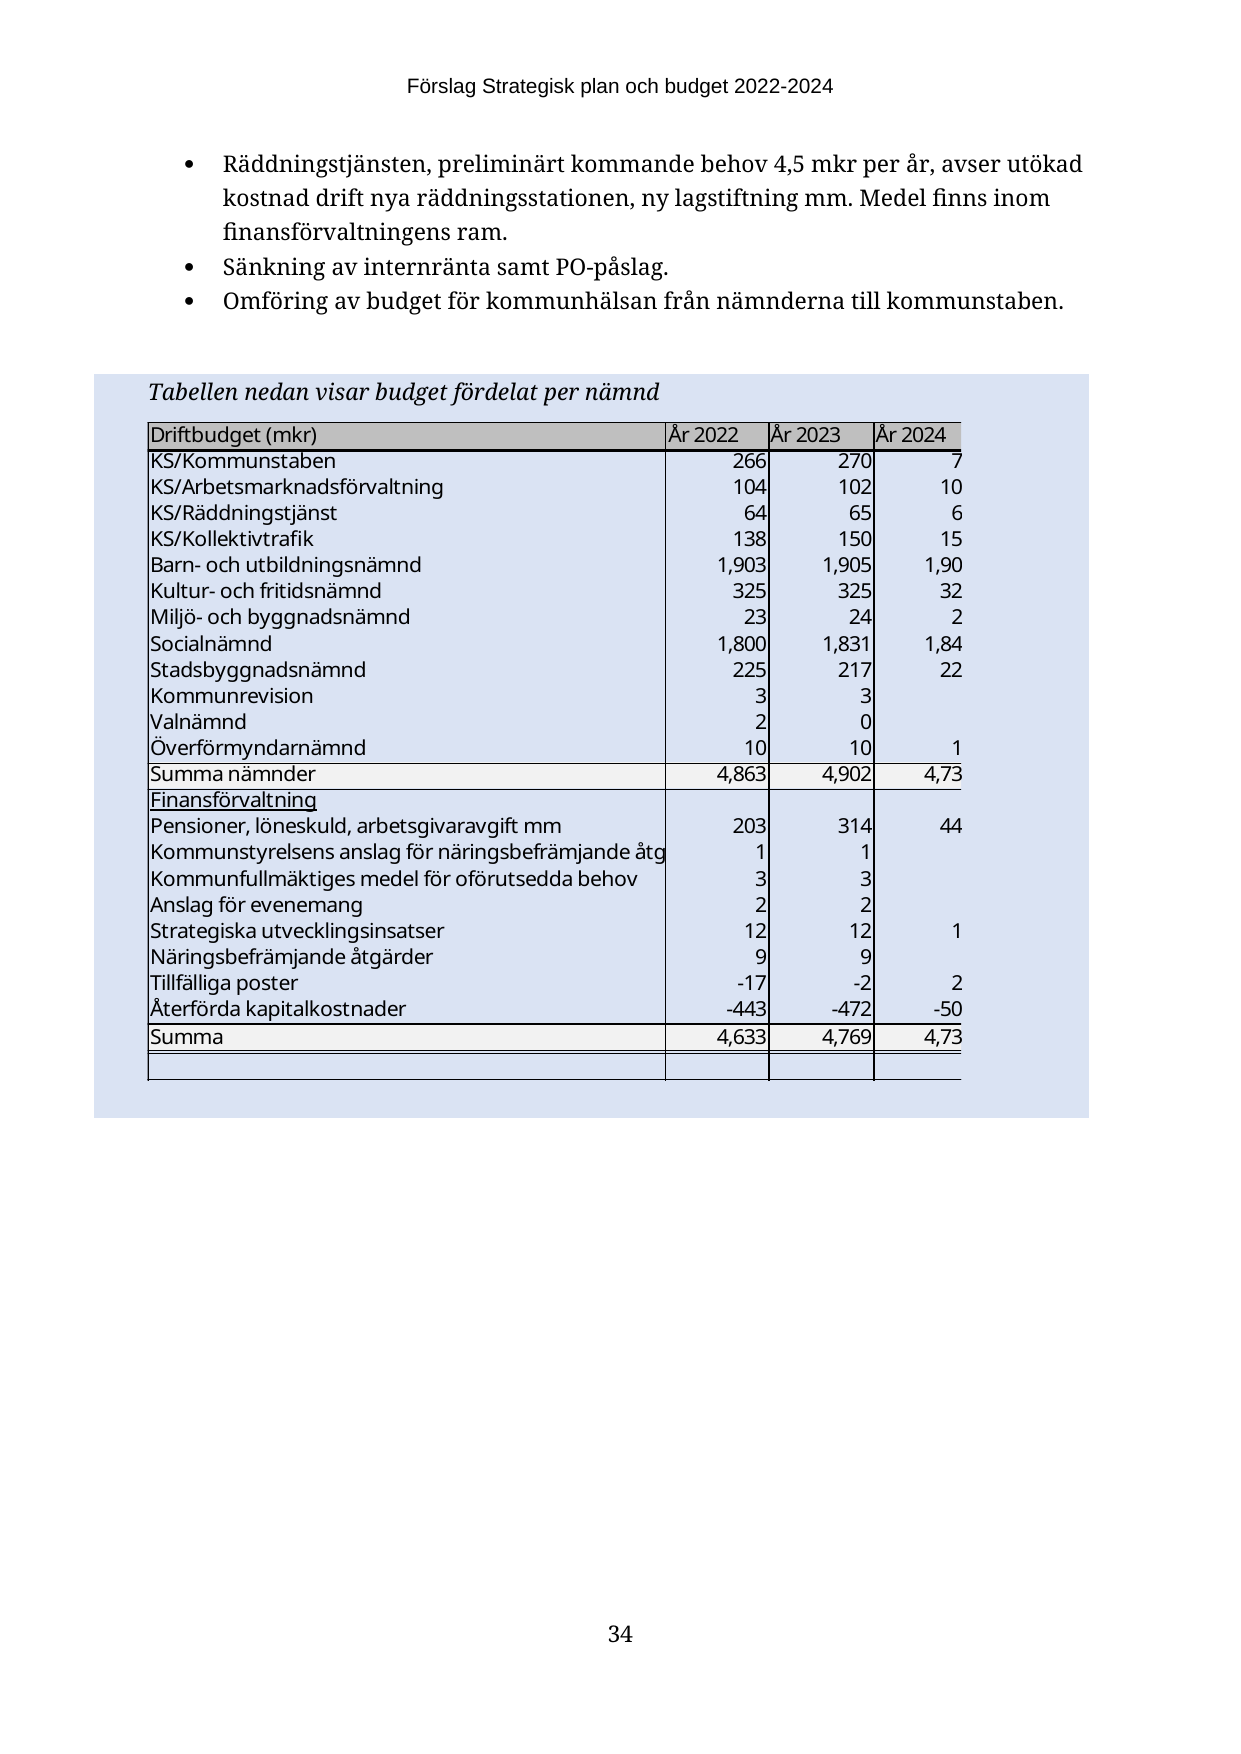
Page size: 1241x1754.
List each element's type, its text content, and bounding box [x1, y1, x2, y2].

list Omföring av budget för kommunhälsan från nämnderna till kommunstaben. [185, 285, 1093, 316]
list Sänkning av internränta samt PO-påslag. [185, 251, 1093, 282]
list Räddningstjänsten, preliminärt kommande behov 4,5 mkr per år, avser utökad kostnad drift nya räddningsstationen, ny lagstiftning mm. Medel finns inom finansförvaltningens ram. [185, 148, 1093, 248]
text Tabellen nedan visar budget fördelat per nämnd [148, 376, 1093, 407]
